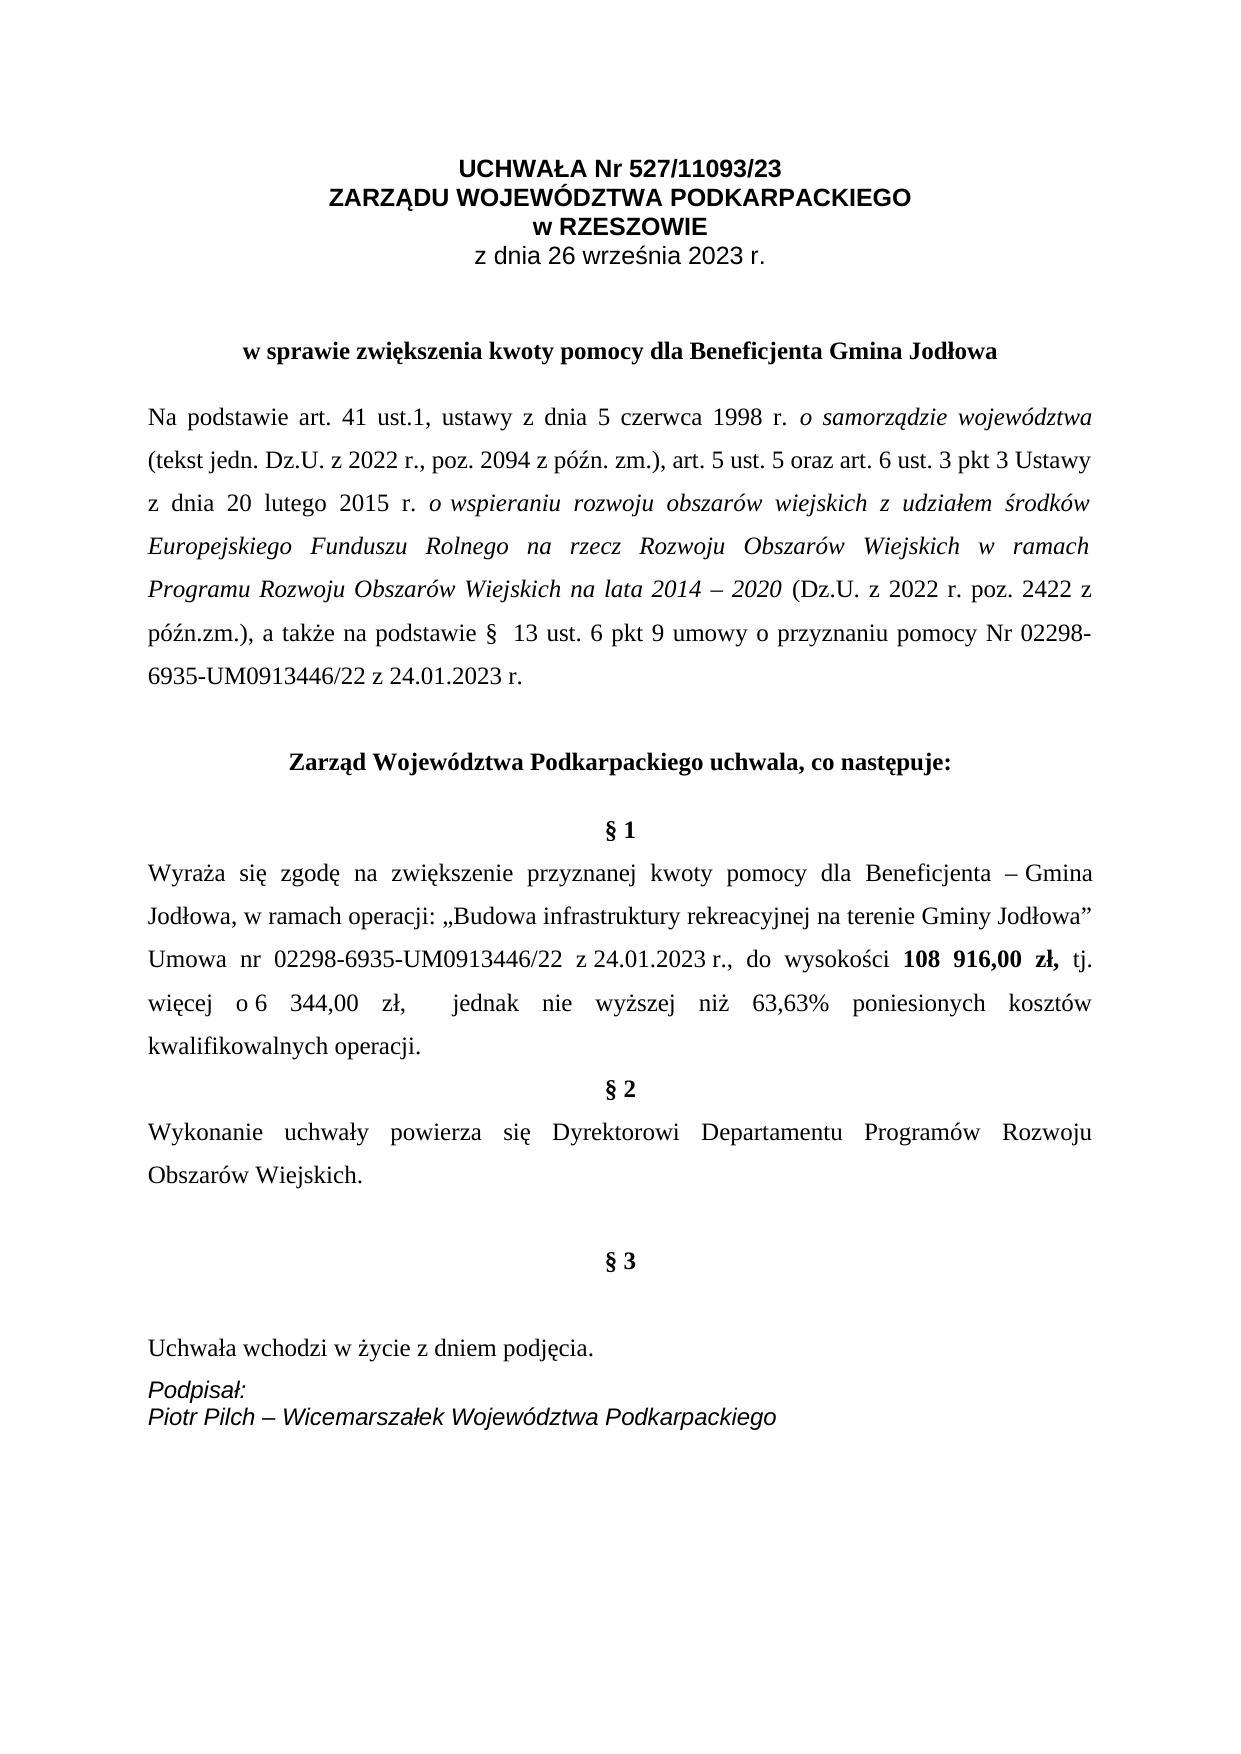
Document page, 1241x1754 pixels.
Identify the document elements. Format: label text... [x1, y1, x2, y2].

text § 1 [148, 815, 1093, 844]
list § 2 [148, 1074, 1093, 1103]
subtitle UCHWAŁA Nr 527/11093/23 ZARZĄDU WOJEWÓDZTWA PODKARPACKIEGO w RZESZOWIE z dnia 26 września 2023 r. [148, 154, 1093, 269]
text Piotr Pilch – Wicemarszałek Województwa Podkarpackiego [148, 1403, 1093, 1431]
text Uchwała wchodzi w życie z dniem podjęcia. [148, 1333, 1093, 1361]
text Podpisał: [148, 1376, 1093, 1403]
subtitle w sprawie zwiększenia kwoty pomocy dla Beneficjenta Gmina Jodłowa [148, 307, 1093, 364]
text Na podstawie art. 41 ust.1, ustawy z dnia 5 czerwca 1998 r. o samorządzie województwa (tekst jedn. Dz.U. z 2022 r., poz. 2094 z późn. zm.), art. 5 ust. 5 oraz art. 6 ust. 3 pkt 3 Ustawy z dnia 20 lutego 2015 r. o wspieraniu rozwoju obszarów wiejskich z udziałem środków Europejskiego Funduszu Rolnego na rzecz Rozwoju Obszarów Wiejskich w ramach Programu Rozwoju Obszarów Wiejskich na lata 2014 – 2020 (Dz.U. z 2022 r. poz. 2422 z późn.zm.), a także na podstawie § 13 ust. 6 pkt 9 umowy o przyznaniu pomocy Nr 02298-6935-UM0913446/22 z 24.01.2023 r. [148, 402, 1093, 689]
text Wyraża się zgodę na zwiększenie przyznanej kwoty pomocy dla Beneficjenta – Gmina Jodłowa, w ramach operacji: „Budowa infrastruktury rekreacyjnej na terenie Gminy Jodłowa” Umowa nr 02298-6935-UM0913446/22 z 24.01.2023 r., do wysokości 108 916,00 zł, tj. więcej o 6 344,00 zł, jednak nie wyższej niż 63,63% poniesionych kosztów kwalifikowalnych operacji. [148, 858, 1093, 1059]
text § 3 [148, 1246, 1093, 1275]
text Zarząd Województwa Podkarpackiego uchwala, co następuje: [148, 747, 1093, 776]
text Wykonanie uchwały powierza się Dyrektorowi Departamentu Programów Rozwoju Obszarów Wiejskich. [148, 1117, 1093, 1189]
